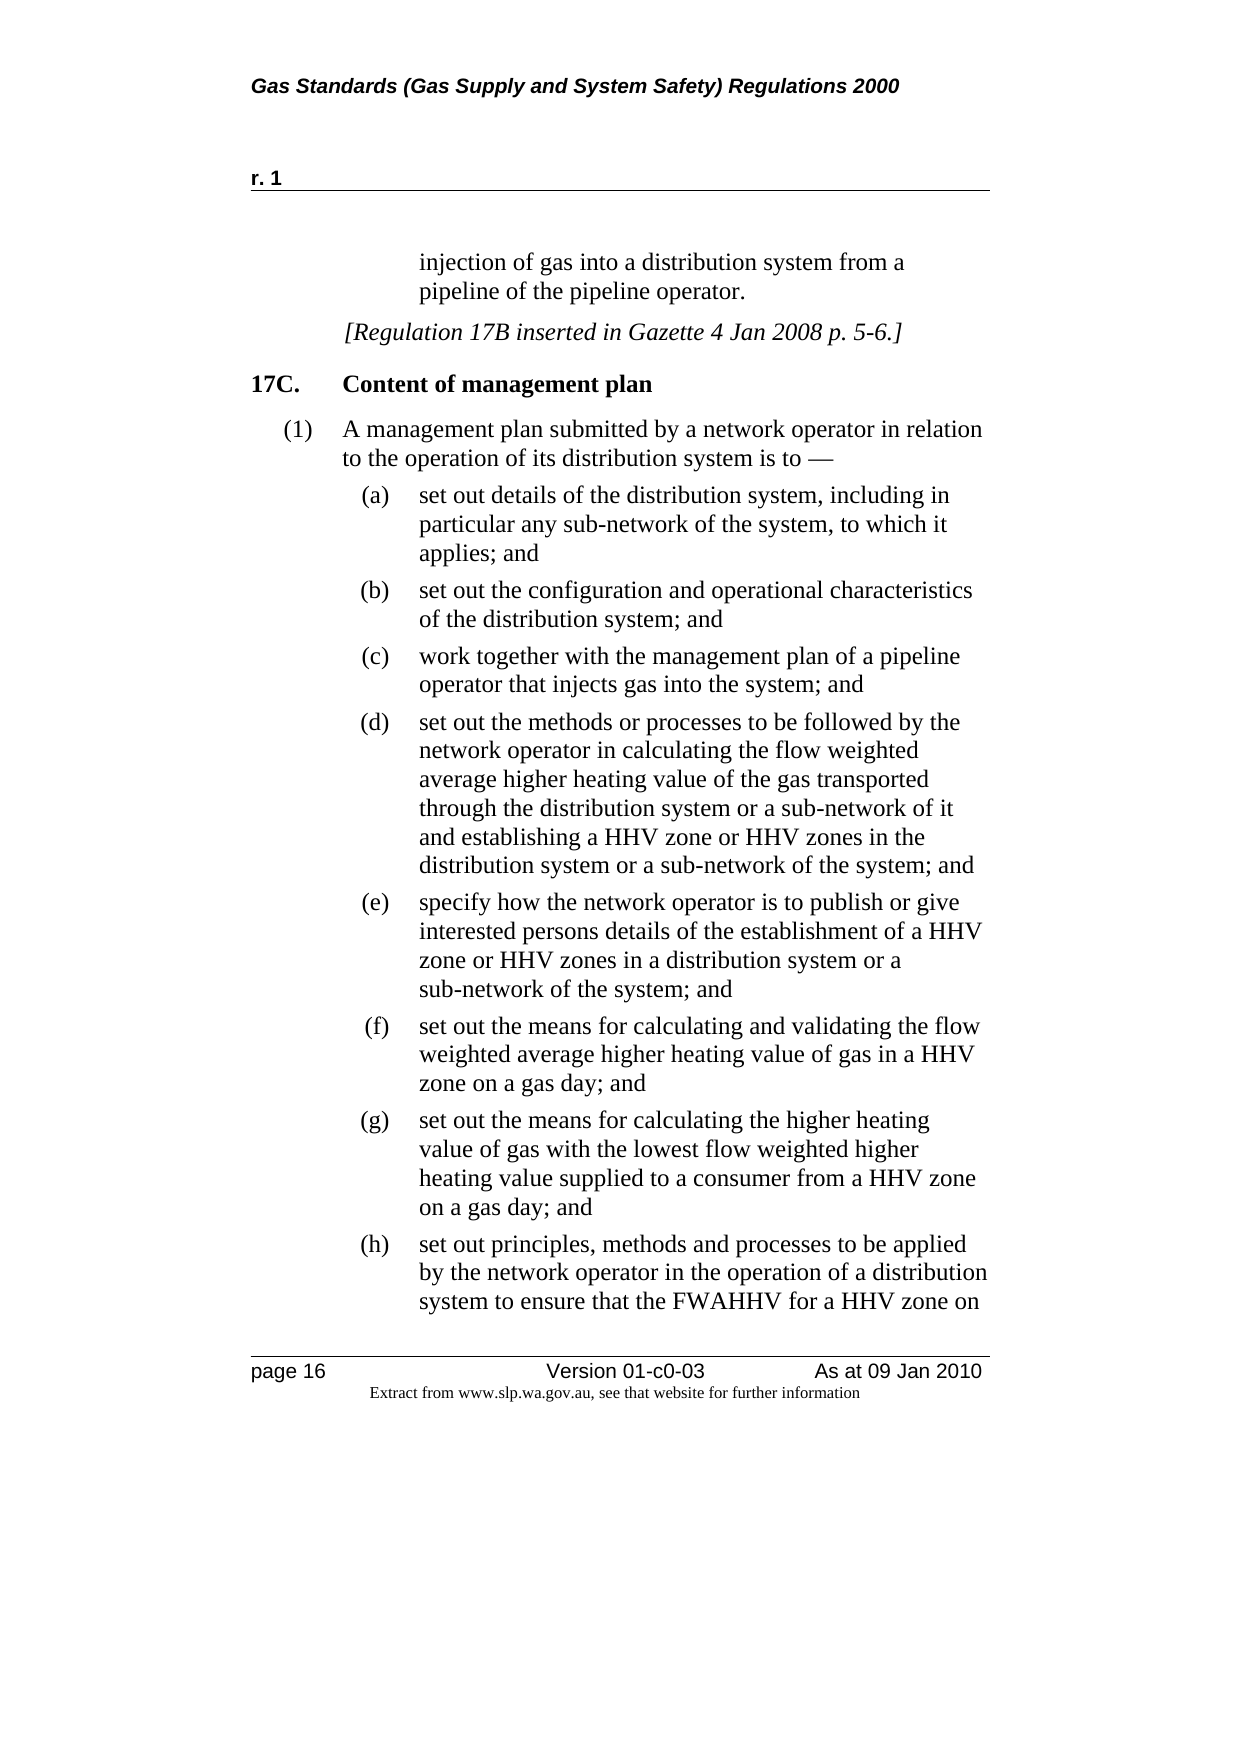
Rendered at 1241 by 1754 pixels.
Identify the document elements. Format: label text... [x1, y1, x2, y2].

text (e) specify how the network operator is to publish or give interested persons details of the establishment of a HHV zone or HHV zones in a distribution system or a sub-network of the system; and [251, 887, 990, 1002]
text (c) work together with the management plan of a pipeline operator that injects gas into the system; and [251, 641, 990, 698]
text [Regulation 17B inserted in Gazette 4 Jan 2008 p. 5-6.] [251, 317, 990, 346]
text (a) set out details of the distribution system, including in particular any sub-network of the system, to which it applies; and [251, 480, 990, 567]
text (d) set out the methods or processes to be followed by the network operator in calculating the flow weighted average higher heating value of the gas transported through the distribution system or a sub-network of it and establishing a HHV zone or HHV zones in the distribution system or a sub-network of the system; and [251, 707, 990, 879]
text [251, 1229, 990, 1315]
text (1) A management plan submitted by a network operator in relation to the operation of its distribution system is to — [251, 414, 990, 472]
text (g) set out the means for calculating the higher heating value of gas with the lowest flow weighted higher heating value supplied to a consumer from a HHV zone on a gas day; and [251, 1105, 990, 1220]
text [251, 247, 990, 305]
text (f) set out the means for calculating and validating the flow weighted average higher heating value of gas in a HHV zone on a gas day; and [251, 1011, 990, 1097]
text (b) set out the configuration and operational characteristics of the distribution system; and [251, 575, 990, 632]
subtitle 17C. Content of management plan [251, 369, 990, 398]
